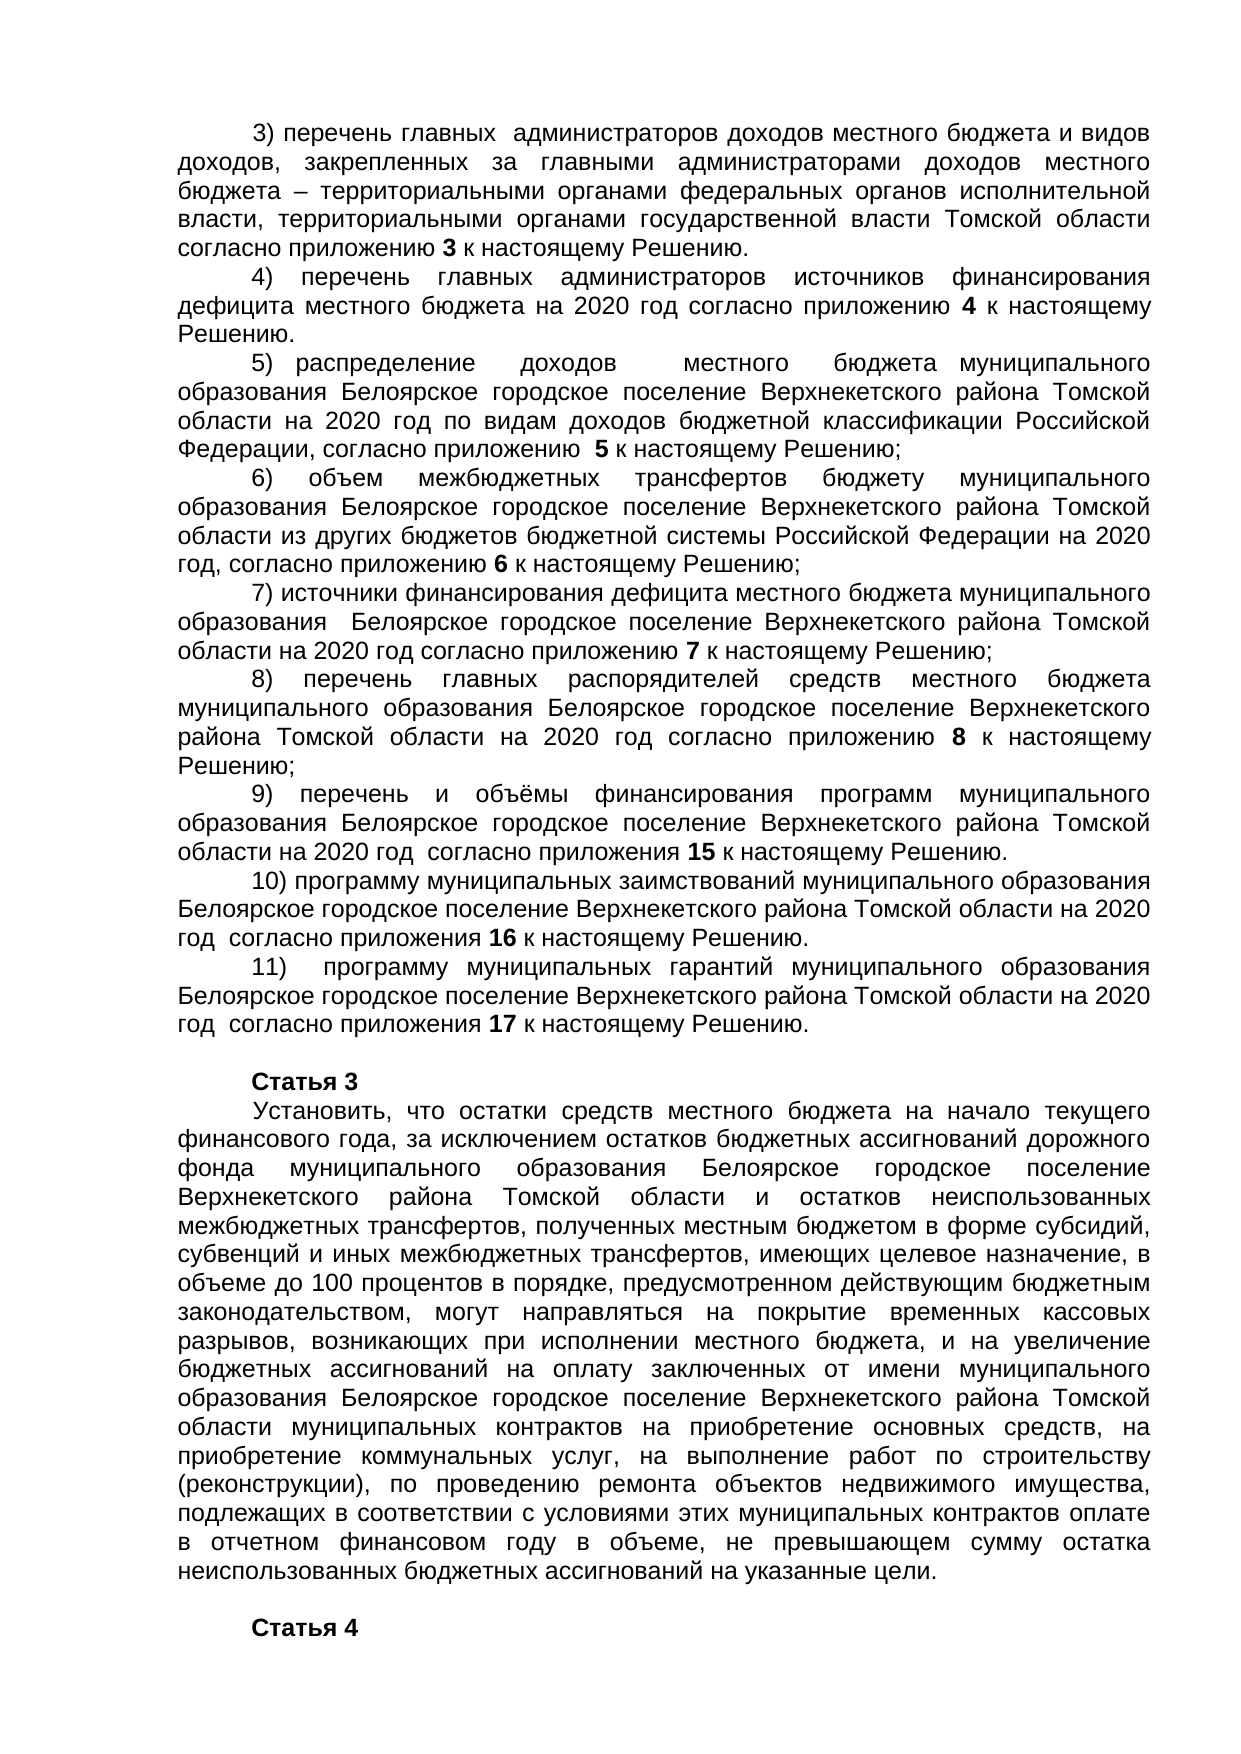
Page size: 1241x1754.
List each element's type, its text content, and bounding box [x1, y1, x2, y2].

text Установить, что остатки средств местного бюджета на начало текущего финансового года, за исключением остатков бюджетных ассигнований дорожного фонда муниципального образования Белоярское городское поселение Верхнекетского района Томской области и остатков неиспользованных межбюджетных трансфертов, полученных местным бюджетом в форме субсидий, субвенций и иных межбюджетных трансфертов, имеющих целевое назначение, в объеме до 100 процентов в порядке, предусмотренном действующим бюджетным законодательством, могут направляться на покрытие временных кассовых разрывов, возникающих при исполнении местного бюджета, и на увеличение бюджетных ассигнований на оплату заключенных от имени муниципального образования Белоярское городское поселение Верхнекетского района Томской области муниципальных контрактов на приобретение основных средств, на приобретение коммунальных услуг, на выполнение работ по строительству (реконструкции), по проведению ремонта объектов недвижимого имущества, подлежащих в соответствии с условиями этих муниципальных контрактов оплате в отчетном финансовом году в объеме, не превышающем сумму остатка неиспользованных бюджетных ассигнований на указанные цели. [177, 1096, 1152, 1584]
text 5) распределение доходов местного бюджета муниципального образования Белоярское городское поселение Верхнекетского района Томской области на 2020 год по видам доходов бюджетной классификации Российской Федерации, согласно приложению 5 к настоящему Решению; [177, 348, 1152, 463]
text 8) перечень главных распорядителей средств местного бюджета муниципального образования Белоярское городское поселение Верхнекетского района Томской области на 2020 год согласно приложению 8 к настоящему Решению; [177, 664, 1152, 779]
text Статья 4 [177, 1613, 1152, 1642]
text 9) перечень и объёмы финансирования программ муниципального образования Белоярское городское поселение Верхнекетского района Томской области на 2020 год согласно приложения 15 к настоящему Решению. [177, 779, 1152, 866]
text Статья 3 [177, 1067, 1152, 1096]
text 7) источники финансирования дефицита местного бюджета муниципального образования Белоярское городское поселение Верхнекетского района Томской области на 2020 год согласно приложению 7 к настоящему Решению; [177, 578, 1152, 664]
text 10) программу муниципальных заимствований муниципального образования Белоярское городское поселение Верхнекетского района Томской области на 2020 год согласно приложения 16 к настоящему Решению. [177, 866, 1152, 952]
text 4) перечень главных администраторов источников финансирования дефицита местного бюджета на 2020 год согласно приложению 4 к настоящему Решению. [177, 262, 1152, 348]
text 11) программу муниципальных гарантий муниципального образования Белоярское городское поселение Верхнекетского района Томской области на 2020 год согласно приложения 17 к настоящему Решению. [177, 952, 1152, 1038]
text 3) перечень главных администраторов доходов местного бюджета и видов доходов, закрепленных за главными администраторами доходов местного бюджета – территориальными органами федеральных органов исполнительной власти, территориальными органами государственной власти Томской области согласно приложению 3 к настоящему Решению. [177, 118, 1152, 262]
text 6) объем межбюджетных трансфертов бюджету муниципального образования Белоярское городское поселение Верхнекетского района Томской области из других бюджетов бюджетной системы Российской Федерации на 2020 год, согласно приложению 6 к настоящему Решению; [177, 463, 1152, 578]
